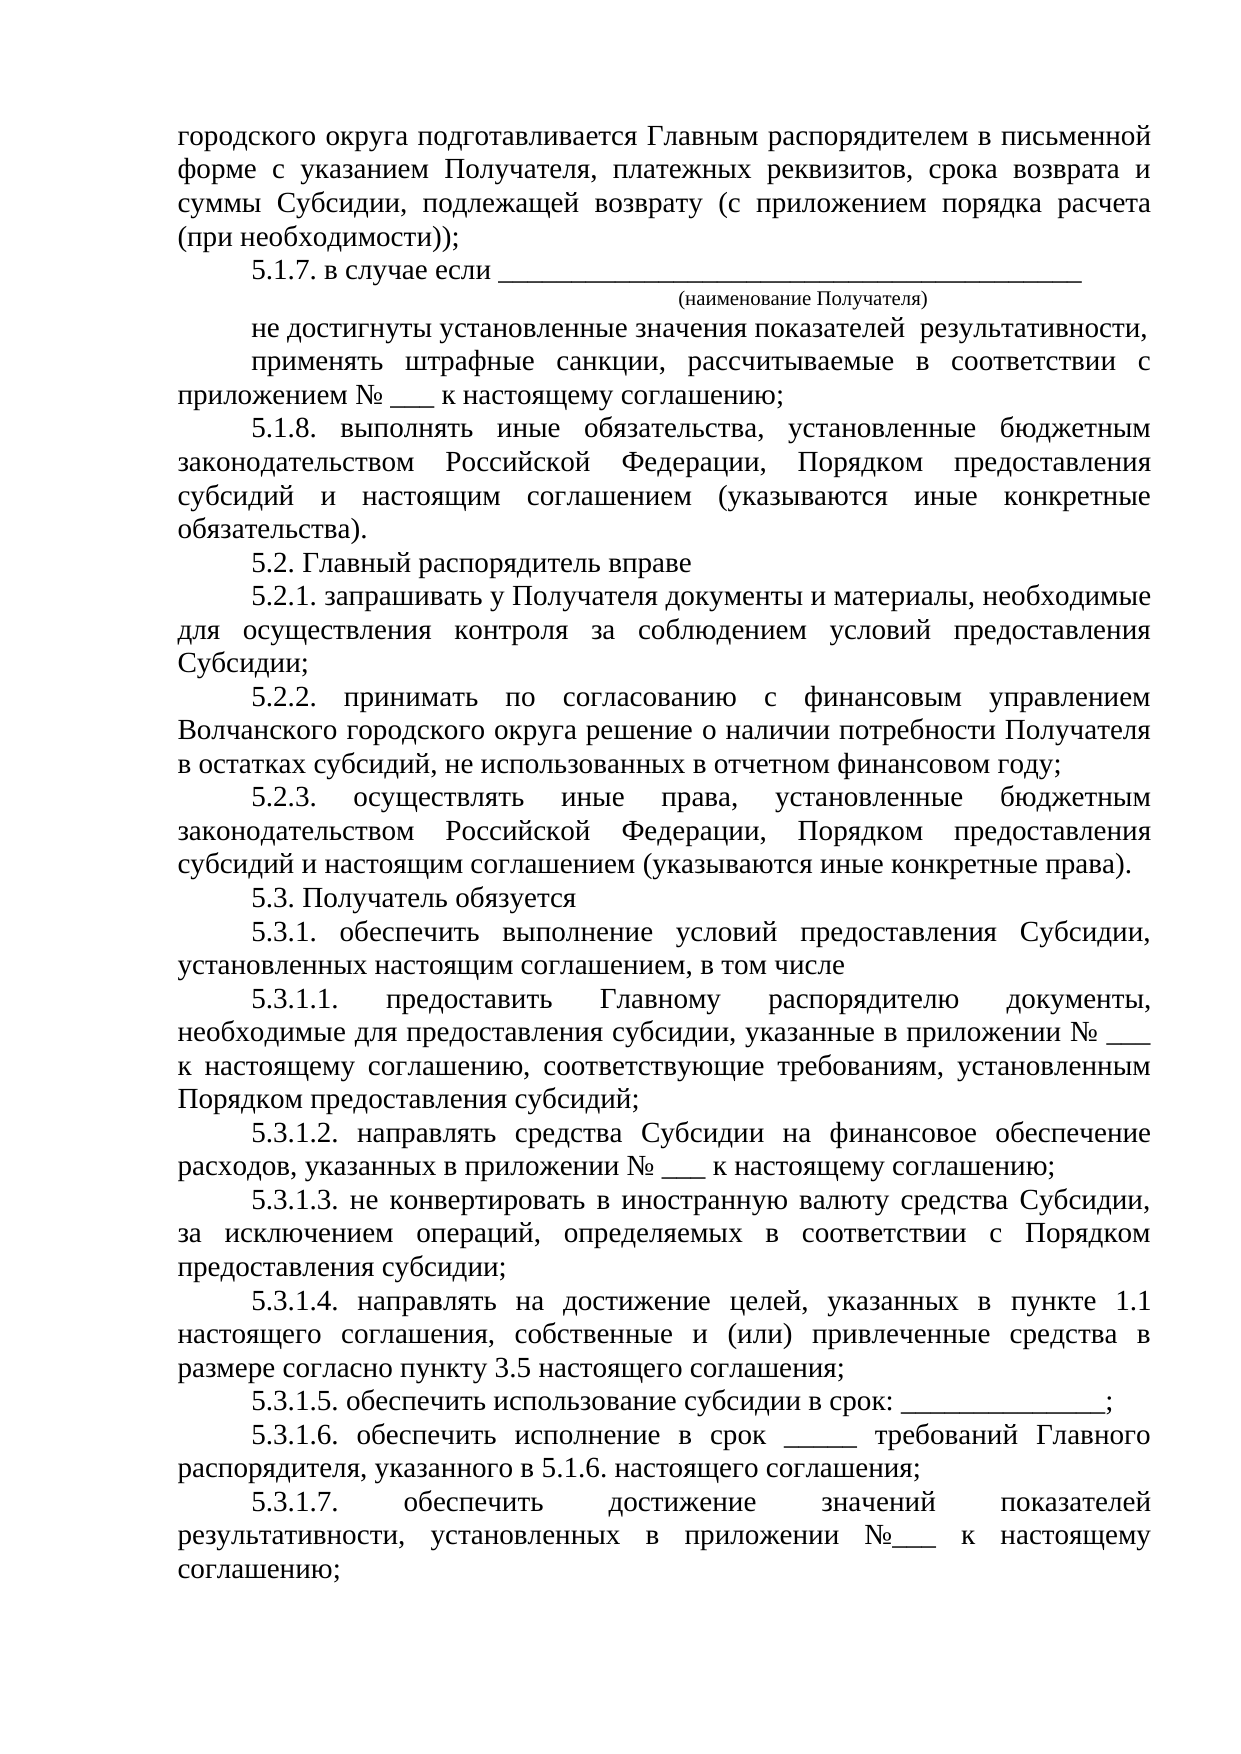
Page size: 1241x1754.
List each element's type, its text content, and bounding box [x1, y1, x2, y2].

text 5.3.1.1. предоставить Главному распорядителю документы, необходимые для предоставления субсидии, указанные в приложении № ___ к настоящему соглашению, соответствующие требованиям, установленным Порядком предоставления субсидий; [177, 981, 1152, 1115]
text (наименование Получателя) [177, 286, 1152, 310]
text применять штрафные санкции, рассчитываемые в соответствии с приложением № ___ к настоящему соглашению; [177, 343, 1152, 411]
text 5.3.1.3. не конвертировать в иностранную валюту средства Субсидии, за исключением операций, определяемых в соответствии с Порядком предоставления субсидии; [177, 1182, 1152, 1283]
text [177, 118, 1152, 252]
text 5.3.1.5. обеспечить использование субсидии в срок: ______________; [177, 1383, 1152, 1417]
text 5.2. Главный распорядитель вправе [177, 545, 1152, 578]
text 5.1.7. в случае если ________________________________________ [177, 252, 1152, 286]
text не достигнуты установленные значения показателей результативности, [177, 310, 1152, 343]
text 5.3.1.6. обеспечить исполнение в срок _____ требований Главного распорядителя, указанного в 5.1.6. настоящего соглашения; [177, 1417, 1152, 1484]
text 5.3.1.2. направлять средства Субсидии на финансовое обеспечение расходов, указанных в приложении № ___ к настоящему соглашению; [177, 1115, 1152, 1182]
text 5.1.8. выполнять иные обязательства, установленные бюджетным законодательством Российской Федерации, Порядком предоставления субсидий и настоящим соглашением (указываются иные конкретные обязательства). [177, 411, 1152, 545]
text 5.2.2. принимать по согласованию с финансовым управлением Волчанского городского округа решение о наличии потребности Получателя в остатках субсидий, не использованных в отчетном финансовом году; [177, 679, 1152, 779]
text 5.3.1.7. обеспечить достижение значений показателей результативности, установленных в приложении №___ к настоящему соглашению; [177, 1484, 1152, 1584]
text 5.3.1.4. направлять на достижение целей, указанных в пункте 1.1 настоящего соглашения, собственные и (или) привлеченные средства в размере согласно пункту 3.5 настоящего соглашения; [177, 1283, 1152, 1383]
text 5.3. Получатель обязуется [177, 880, 1152, 914]
text 5.2.3. осуществлять иные права, установленные бюджетным законодательством Российской Федерации, Порядком предоставления субсидий и настоящим соглашением (указываются иные конкретные права). [177, 779, 1152, 880]
text 5.3.1. обеспечить выполнение условий предоставления Субсидии, установленных настоящим соглашением, в том числе [177, 914, 1152, 981]
text 5.2.1. запрашивать у Получателя документы и материалы, необходимые для осуществления контроля за соблюдением условий предоставления Субсидии; [177, 578, 1152, 679]
